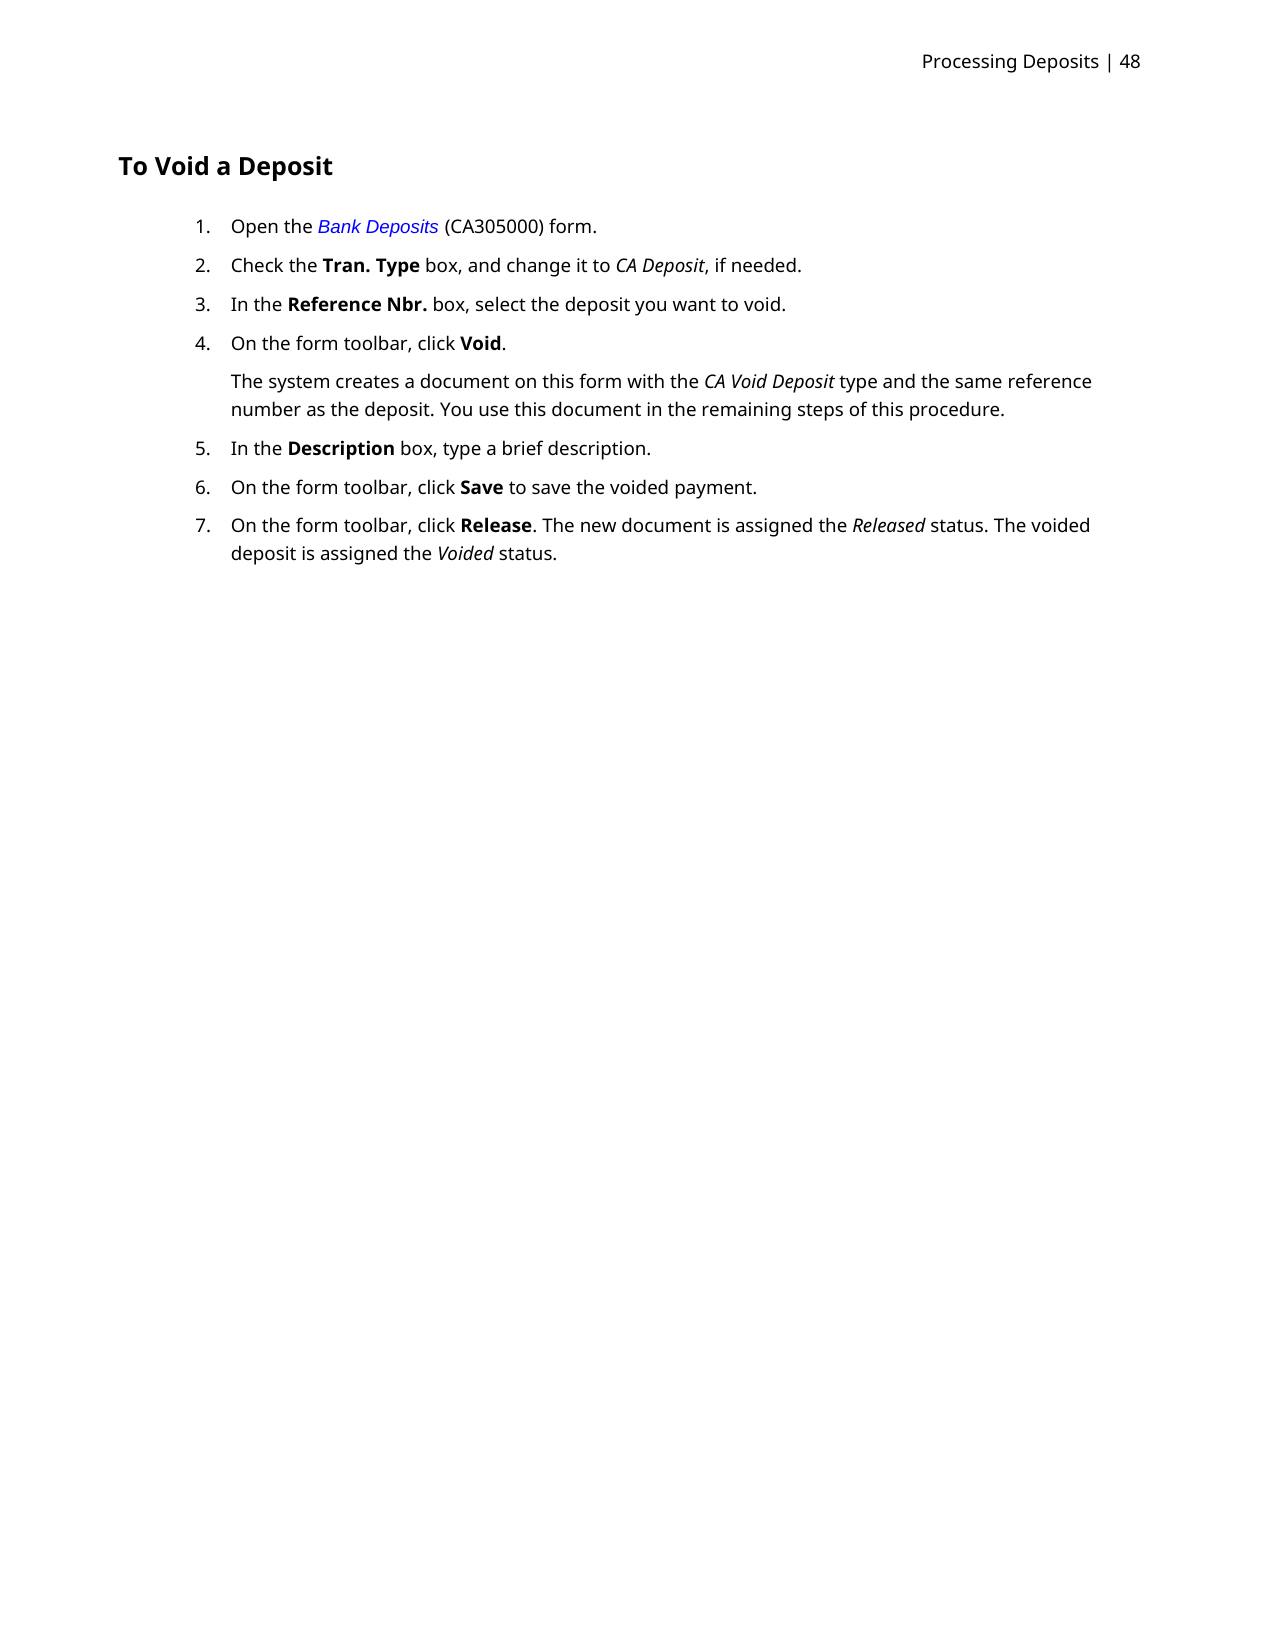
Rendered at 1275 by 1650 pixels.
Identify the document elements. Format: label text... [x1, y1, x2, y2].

list On the form toolbar, click Void. [195, 330, 1169, 355]
list Open the Bank Deposits (CA305000) form. [195, 214, 1169, 239]
list In the Reference Nbr. box, select the deposit you want to void. [195, 291, 1169, 317]
list On the form toolbar, click Release. The new document is assigned the Released status. The voided deposit is assigned the Voided status. [195, 513, 1101, 566]
text The system creates a document on this form with the CA Void Deposit type and the same reference number as the deposit. You use this document in the remaining steps of this procedure. [231, 368, 1156, 422]
list Check the Tran. Type box, and change it to CA Deposit, if needed. [195, 252, 1169, 278]
subtitle To Void a Deposit [118, 148, 1169, 182]
list On the form toolbar, click Save to save the voided payment. [195, 474, 1169, 499]
list In the Description box, type a brief description. [195, 435, 1169, 461]
